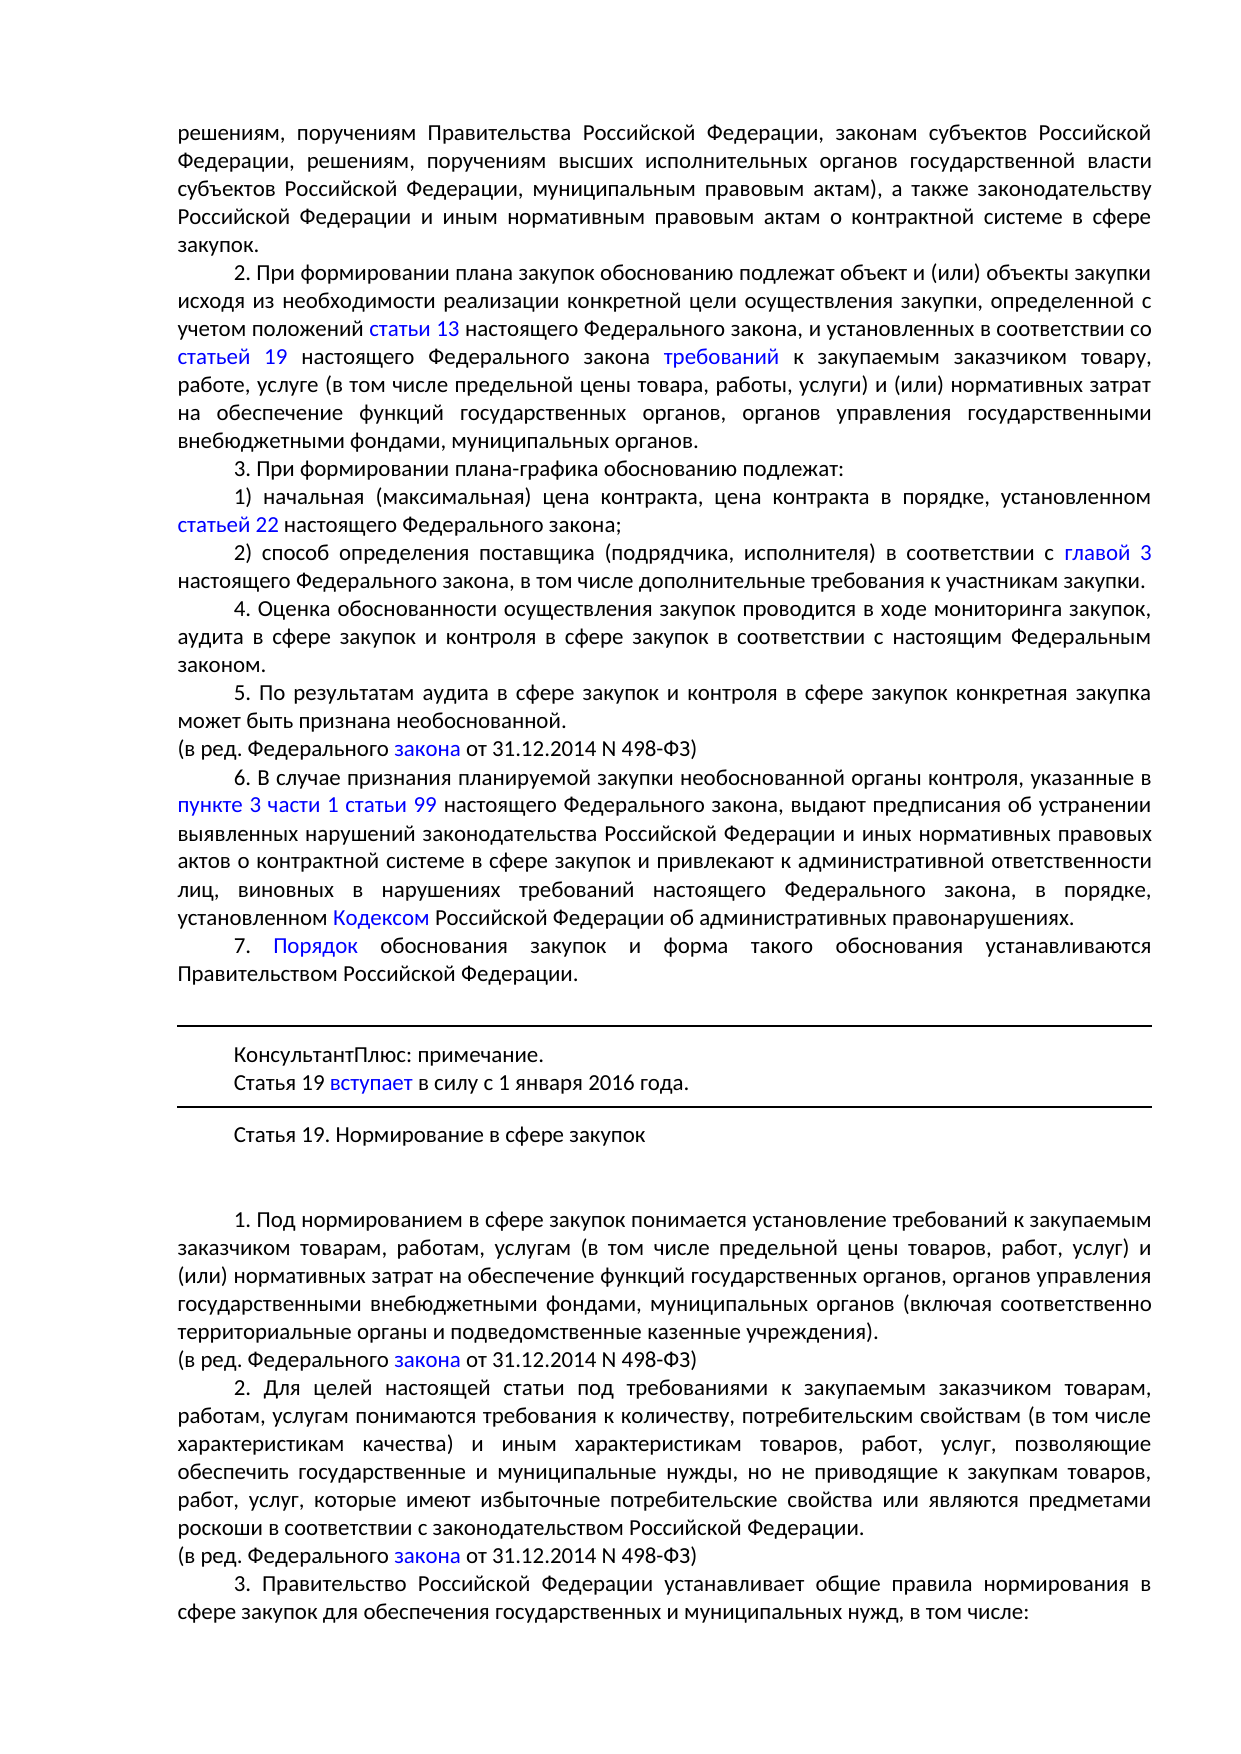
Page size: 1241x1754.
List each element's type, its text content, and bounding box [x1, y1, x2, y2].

text 6. В случае признания планируемой закупки необоснованной органы контроля, указанные в пункте 3 части 1 статьи 99 настоящего Федерального закона, выдают предписания об устранении выявленных нарушений законодательства Российской Федерации и иных нормативных правовых актов о контрактной системе в сфере закупок и привлекают к административной ответственности лиц, виновных в нарушениях требований настоящего Федерального закона, в порядке, установленном Кодексом Российской Федерации об административных правонарушениях. [177, 763, 1152, 931]
text 1) начальная (максимальная) цена контракта, цена контракта в порядке, установленном статьей 22 настоящего Федерального закона; [177, 482, 1152, 538]
text 4. Оценка обоснованности осуществления закупок проводится в ходе мониторинга закупок, аудита в сфере закупок и контроля в сфере закупок в соответствии с настоящим Федеральным законом. [177, 594, 1152, 678]
text (в ред. Федерального закона от 31.12.2014 N 498-ФЗ) [177, 1541, 1152, 1569]
text 7. Порядок обоснования закупок и форма такого обоснования устанавливаются Правительством Российской Федерации. [177, 931, 1152, 987]
text (в ред. Федерального закона от 31.12.2014 N 498-ФЗ) [177, 734, 1152, 763]
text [177, 118, 1152, 258]
text Статья 19. Нормирование в сфере закупок [177, 1121, 1152, 1149]
text КонсультантПлюс: примечание. [177, 1040, 1152, 1068]
text Статья 19 вступает в силу с 1 января 2016 года. [177, 1068, 1152, 1096]
text 3. Правительство Российской Федерации устанавливает общие правила нормирования в сфере закупок для обеспечения государственных и муниципальных нужд, в том числе: [177, 1569, 1152, 1625]
text 2) способ определения поставщика (подрядчика, исполнителя) в соответствии с главой 3 настоящего Федерального закона, в том числе дополнительные требования к участникам закупки. [177, 538, 1152, 594]
text 2. При формировании плана закупок обоснованию подлежат объект и (или) объекты закупки исходя из необходимости реализации конкретной цели осуществления закупки, определенной с учетом положений статьи 13 настоящего Федерального закона, и установленных в соответствии со статьей 19 настоящего Федерального закона требований к закупаемым заказчиком товару, работе, услуге (в том числе предельной цены товара, работы, услуги) и (или) нормативных затрат на обеспечение функций государственных органов, органов управления государственными внебюджетными фондами, муниципальных органов. [177, 258, 1152, 454]
text 1. Под нормированием в сфере закупок понимается установление требований к закупаемым заказчиком товарам, работам, услугам (в том числе предельной цены товаров, работ, услуг) и (или) нормативных затрат на обеспечение функций государственных органов, органов управления государственными внебюджетными фондами, муниципальных органов (включая соответственно территориальные органы и подведомственные казенные учреждения). [177, 1205, 1152, 1345]
text 2. Для целей настоящей статьи под требованиями к закупаемым заказчиком товарам, работам, услугам понимаются требования к количеству, потребительским свойствам (в том числе характеристикам качества) и иным характеристикам товаров, работ, услуг, позволяющие обеспечить государственные и муниципальные нужды, но не приводящие к закупкам товаров, работ, услуг, которые имеют избыточные потребительские свойства или являются предметами роскоши в соответствии с законодательством Российской Федерации. [177, 1373, 1152, 1541]
text (в ред. Федерального закона от 31.12.2014 N 498-ФЗ) [177, 1345, 1152, 1373]
text 5. По результатам аудита в сфере закупок и контроля в сфере закупок конкретная закупка может быть признана необоснованной. [177, 678, 1152, 734]
text 3. При формировании плана-графика обоснованию подлежат: [177, 454, 1152, 482]
